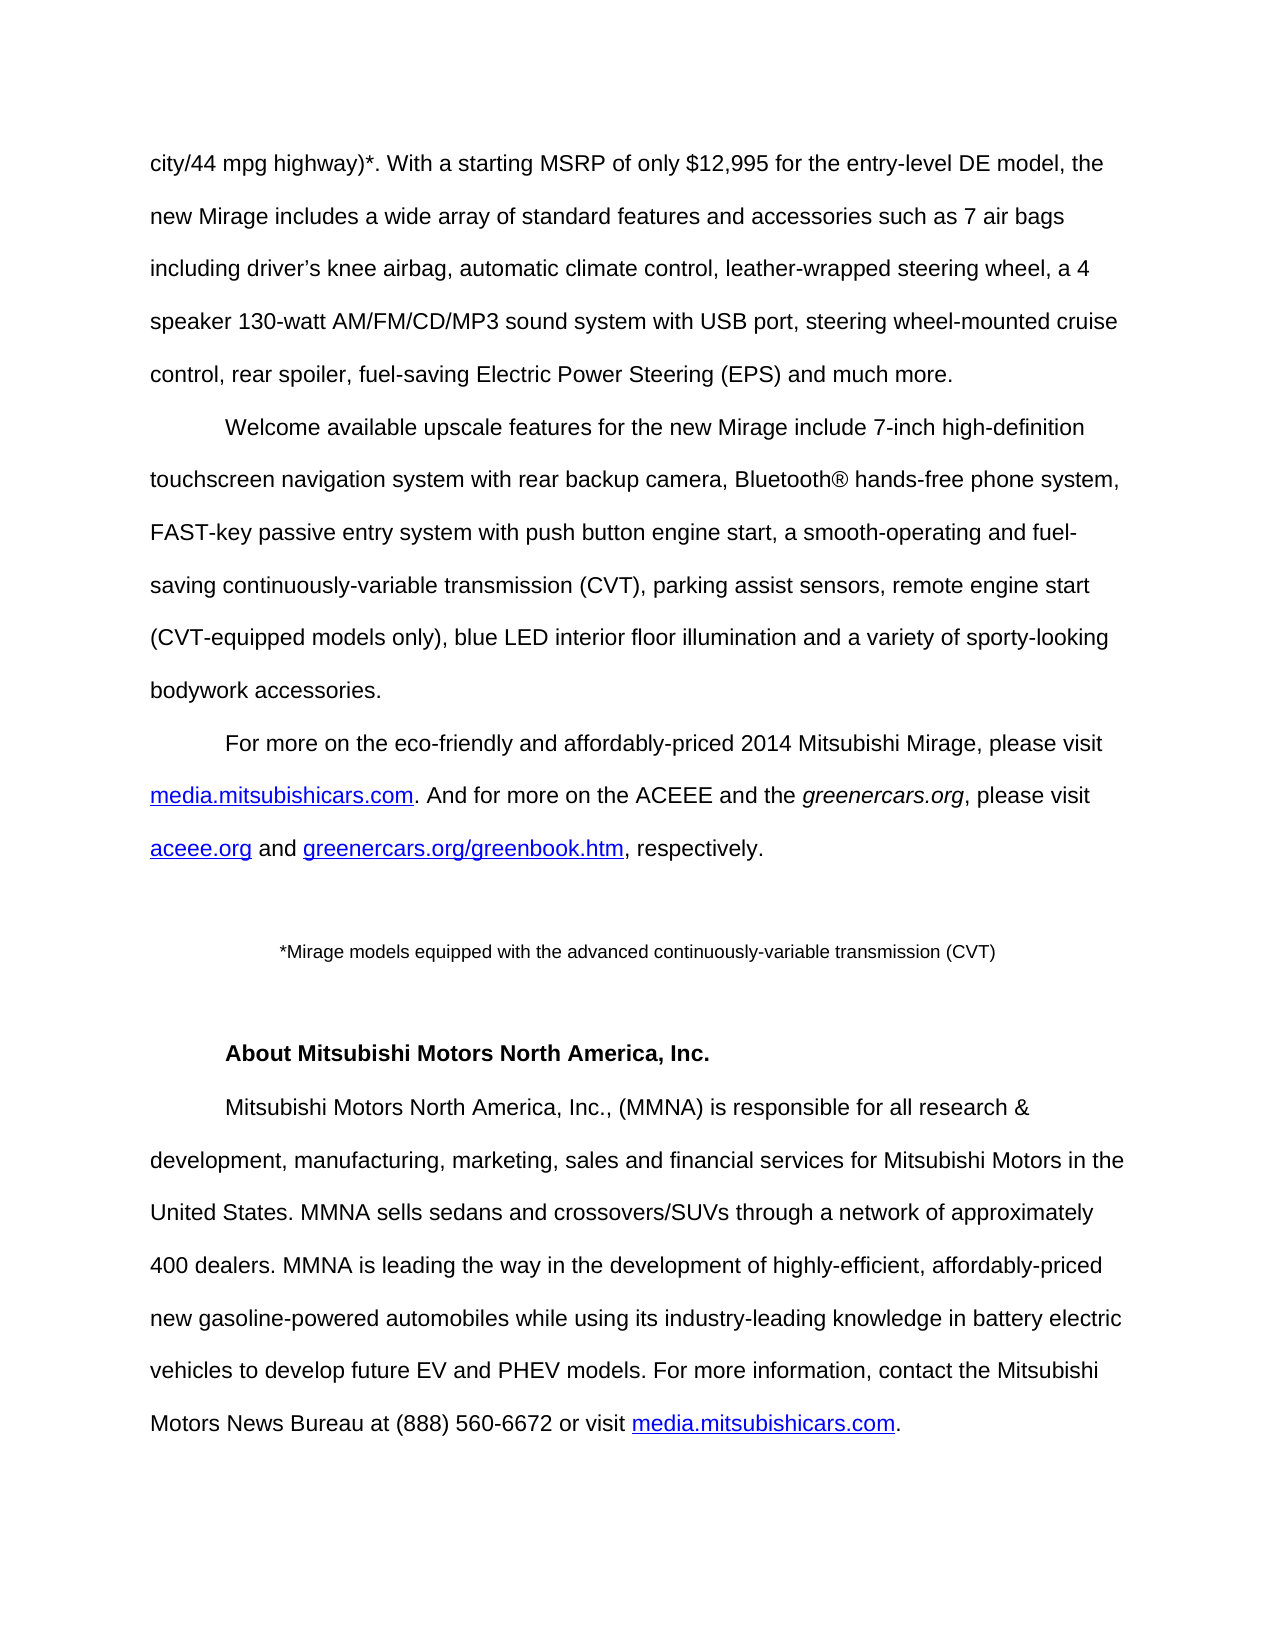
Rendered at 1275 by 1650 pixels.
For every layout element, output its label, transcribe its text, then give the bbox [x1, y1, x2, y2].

text *Mirage models equipped with the advanced continuously-variable transmission (CVT) [150, 941, 1125, 962]
text For more on the eco-friendly and affordably-priced 2014 Mitsubishi Mirage, please visit media.mitsubishicars.com. And for more on the ACEEE and the greenercars.org, please visit aceee.org and greenercars.org/greenbook.htm, respectively. [150, 730, 1125, 862]
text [150, 150, 1125, 387]
text Mitsubishi Motors North America, Inc., (MMNA) is responsible for all research & development, manufacturing, marketing, sales and financial services for Mitsubishi Motors in the United States. MMNA sells sedans and crossovers/SUVs through a network of approximately 400 dealers. MMNA is leading the way in the development of highly-efficient, affordably-priced new gasoline-powered automobiles while using its industry-leading knowledge in battery electric vehicles to develop future EV and PHEV models. For more information, contact the Mitsubishi Motors News Bureau at (888) 560-6672 or visit media.mitsubishicars.com. [150, 1094, 1125, 1437]
text Welcome available upscale features for the new Mirage include 7-inch high-definition touchscreen navigation system with rear backup camera, Bluetooth® hands-free phone system, FAST-key passive entry system with push button engine start, a smooth-operating and fuel-saving continuously-variable transmission (CVT), parking assist sensors, remote engine start (CVT-equipped models only), blue LED interior floor illumination and a variety of sporty-looking bodywork accessories. [150, 413, 1125, 703]
text About Mitsubishi Motors North America, Inc. [150, 1039, 1125, 1066]
